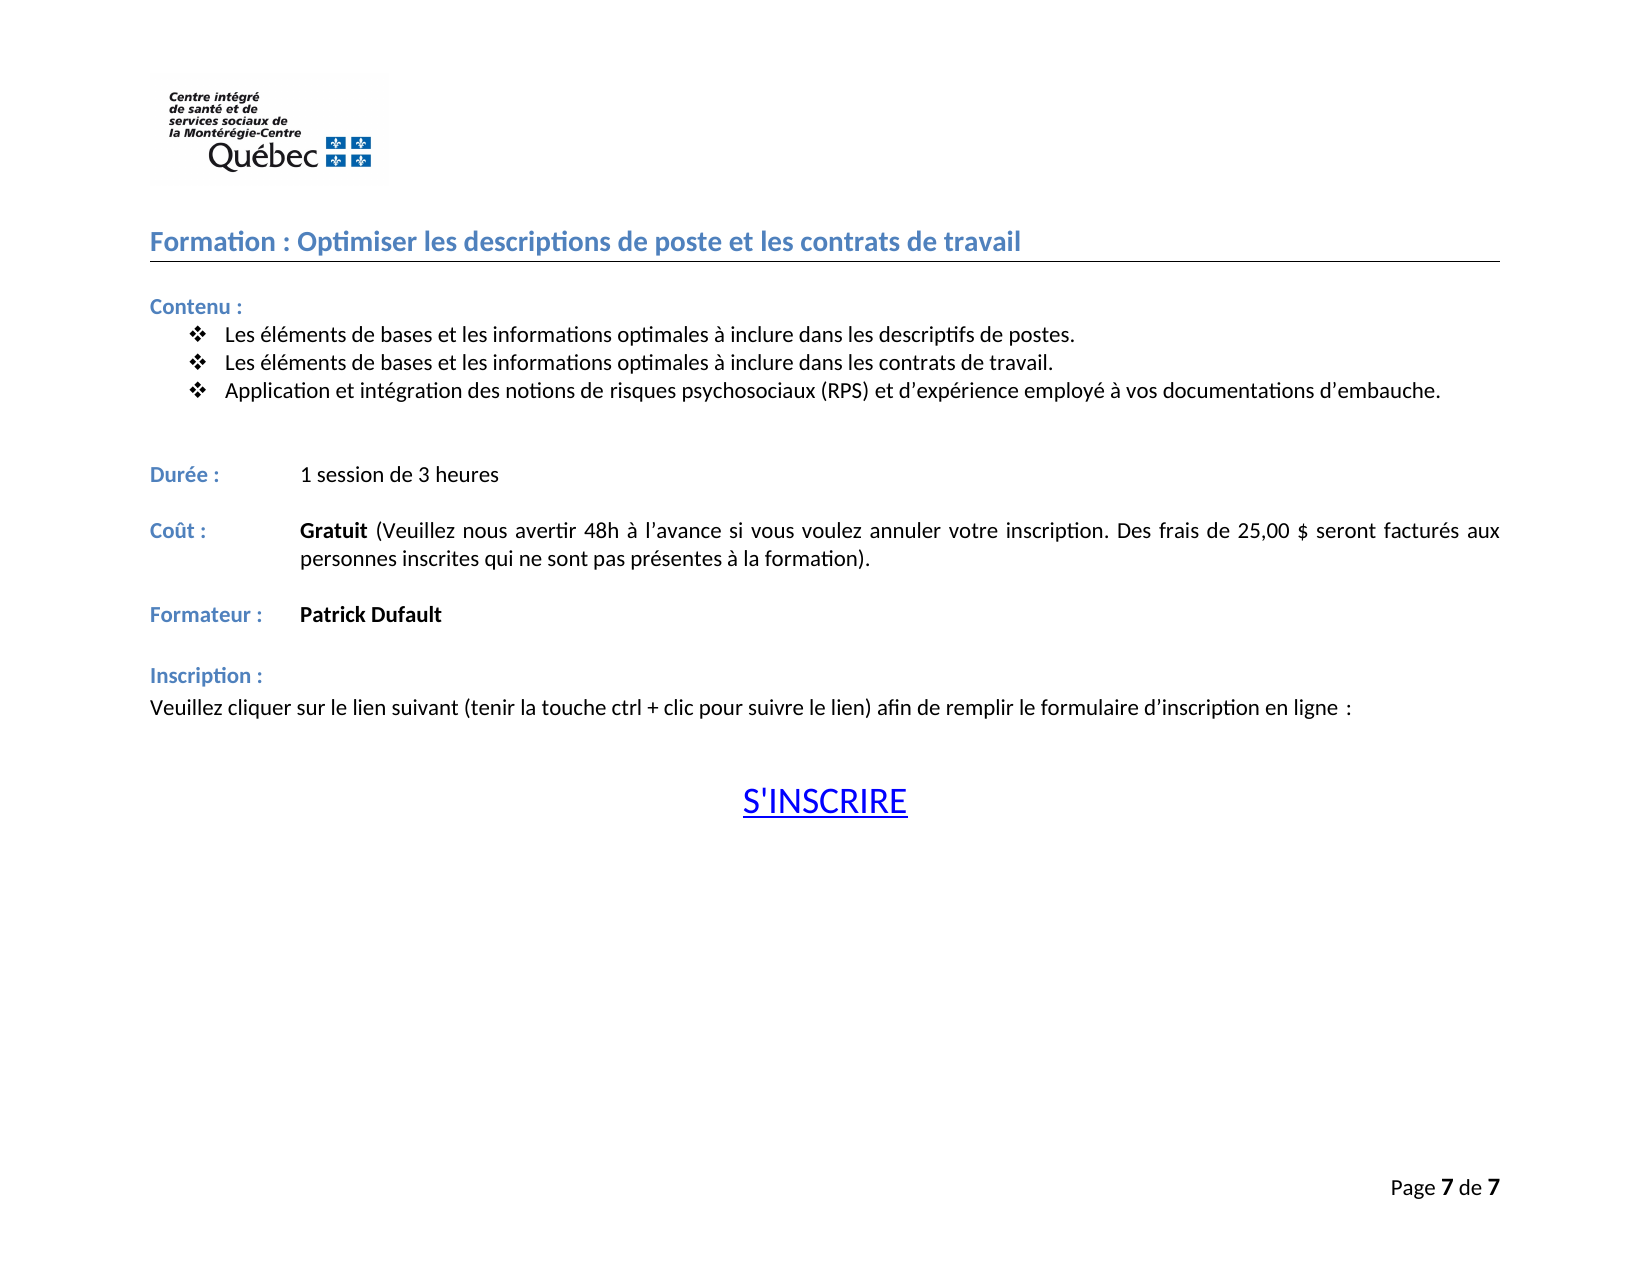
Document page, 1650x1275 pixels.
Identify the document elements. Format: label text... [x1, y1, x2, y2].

list Les éléments de bases et les informations optimales à inclure dans les descriptifs de postes. [187, 320, 1500, 348]
list Les éléments de bases et les informations optimales à inclure dans les contrats de travail. [187, 348, 1500, 376]
text Formation : Optimiser les descriptions de poste et les contrats de travail [150, 223, 1500, 261]
text Formateur : Patrick Dufault [150, 601, 1500, 629]
text Contenu : [150, 292, 1500, 320]
text Veuillez cliquer sur le lien suivant (tenir la touche ctrl + clic pour suivre le lien) afin de remplir le formulaire d’inscription en ligne : [150, 693, 1500, 721]
text S'INSCRIRE [150, 777, 1500, 823]
list Application et intégration des notions de risques psychosociaux (RPS) et d’expérience employé à vos documentations d’embauche. [187, 376, 1500, 404]
text Inscription : [150, 661, 1500, 689]
picture [150, 73, 389, 186]
text Durée : 1 session de 3 heures [150, 461, 1500, 488]
text Coût : Gratuit (Veuillez nous avertir 48h à l’avance si vous voulez annuler votre inscription. Des frais de 25,00 $ seront facturés aux personnes inscrites qui ne sont pas présentes à la formation). [150, 517, 1500, 573]
